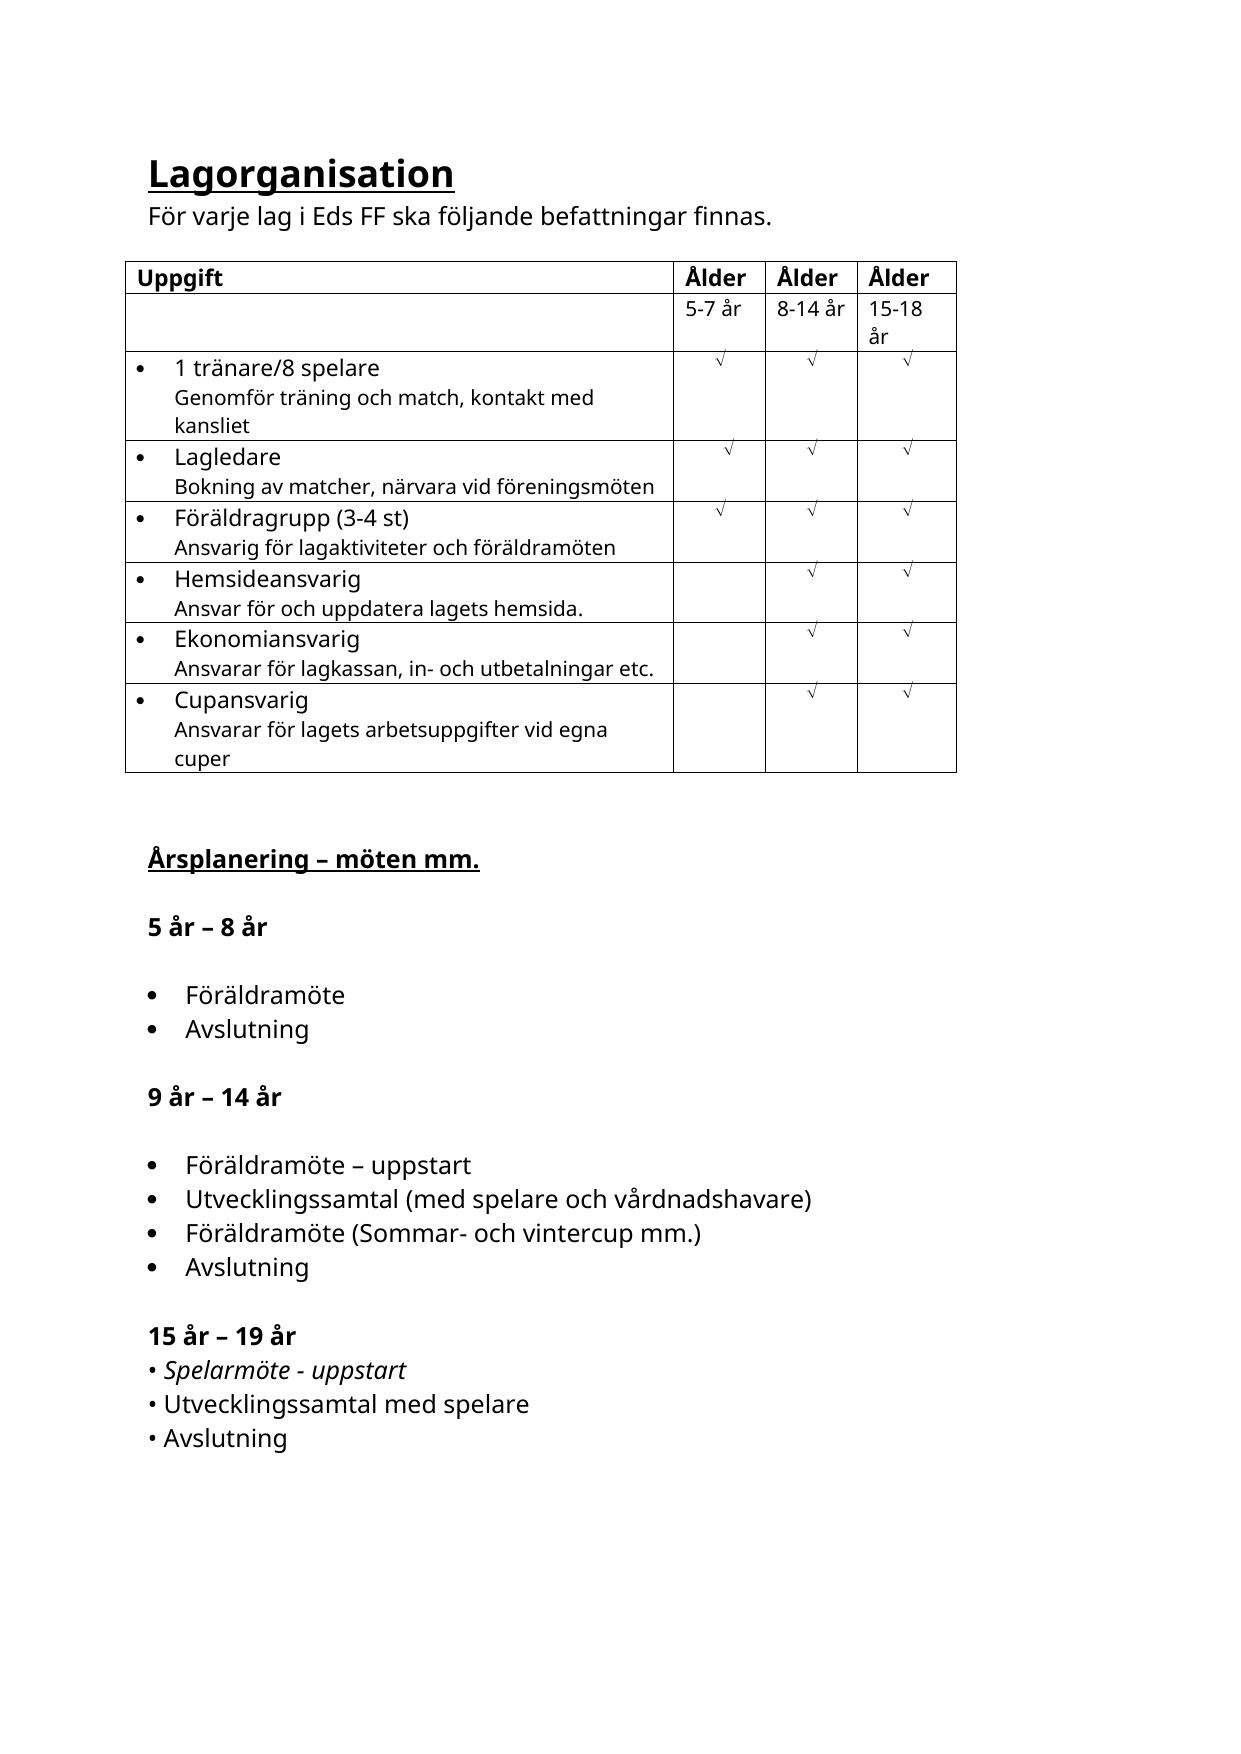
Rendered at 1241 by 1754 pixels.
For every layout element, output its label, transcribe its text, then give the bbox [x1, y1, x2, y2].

table_header Ålder [858, 262, 956, 293]
table_cell [766, 623, 857, 683]
text • Spelarmöte - uppstart [148, 1352, 1093, 1386]
table_cell [858, 563, 956, 622]
table_cell [126, 294, 673, 351]
list Föräldramöte [148, 978, 1093, 1012]
table_cell Lagledare Bokning av matcher, närvara vid föreningsmöten [126, 441, 673, 501]
table_cell [858, 623, 956, 683]
text • Avslutning [148, 1420, 1093, 1454]
table_cell [674, 441, 765, 501]
text 5 år – 8 år [148, 909, 1093, 943]
table_cell [674, 502, 765, 562]
table_cell [766, 352, 857, 440]
text • Utvecklingssamtal med spelare [148, 1386, 1093, 1420]
list Föräldramöte (Sommar- och vintercup mm.) [148, 1216, 1093, 1250]
table_cell [674, 352, 765, 440]
table_cell [858, 684, 956, 772]
table_header Uppgift [126, 262, 673, 293]
table_cell Hemsideansvarig Ansvar för och uppdatera lagets hemsida. [126, 563, 673, 622]
table_cell [766, 502, 857, 562]
text 9 år – 14 år [148, 1080, 1093, 1114]
table_cell [858, 352, 956, 440]
table_cell [858, 441, 956, 501]
text 15 år – 19 år [148, 1318, 1093, 1352]
table_cell [858, 502, 956, 562]
table_cell [674, 623, 765, 683]
text Årsplanering – möten mm. [148, 841, 1093, 875]
table_cell Föräldragrupp (3-4 st) Ansvarig för lagaktiviteter och föräldramöten [126, 502, 673, 562]
table_header Ålder [766, 262, 857, 293]
table_cell 15-18 år [858, 294, 956, 351]
text För varje lag i Eds FF ska följande befattningar finnas. [148, 199, 1093, 233]
table_cell [766, 441, 857, 501]
text Lagorganisation [148, 148, 1093, 199]
list Föräldramöte – uppstart [148, 1148, 1093, 1182]
list Utvecklingssamtal (med spelare och vårdnadshavare) [148, 1182, 1093, 1216]
table_cell 5-7 år [674, 294, 765, 351]
table_cell Ekonomiansvarig Ansvarar för lagkassan, in- och utbetalningar etc. [126, 623, 673, 683]
table_cell [766, 684, 857, 772]
table_cell 1 tränare/8 spelare Genomför träning och match, kontakt med kansliet [126, 352, 673, 440]
table_cell [674, 563, 765, 622]
table_cell Cupansvarig Ansvarar för lagets arbetsuppgifter vid egna cuper [126, 684, 673, 772]
list Avslutning [148, 1250, 1093, 1284]
table_header Ålder [674, 262, 765, 293]
list Avslutning [148, 1012, 1093, 1046]
table_cell [766, 563, 857, 622]
table_cell 8-14 år [766, 294, 857, 351]
table_cell [674, 684, 765, 772]
